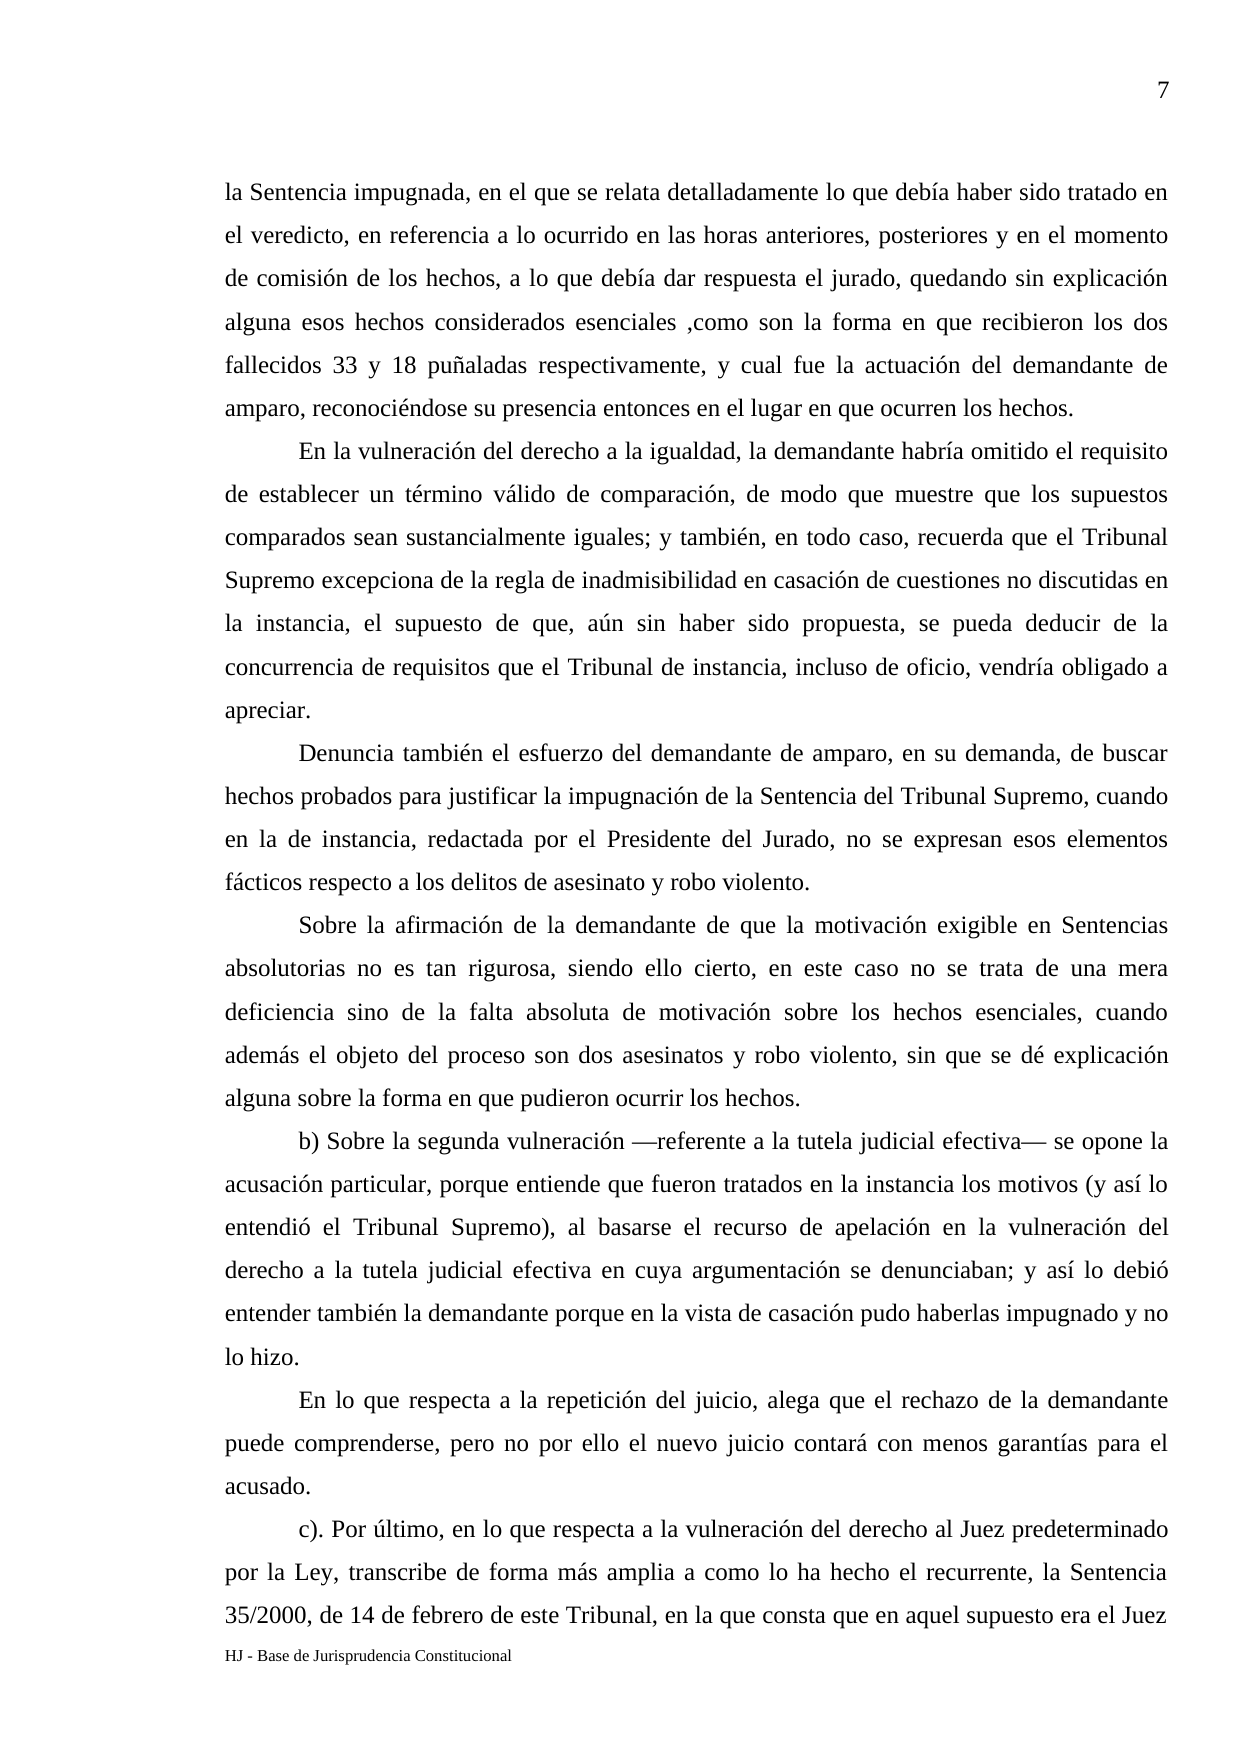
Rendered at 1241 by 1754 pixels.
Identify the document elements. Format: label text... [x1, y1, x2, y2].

text b) Sobre la segunda vulneración —referente a la tutela judicial efectiva— se opone la acusación particular, porque entiende que fueron tratados en la instancia los motivos (y así lo entendió el Tribunal Supremo), al basarse el recurso de apelación en la vulneración del derecho a la tutela judicial efectiva en cuya argumentación se denunciaban; y así lo debió entender también la demandante porque en la vista de casación pudo haberlas impugnado y no lo hizo. [224, 1126, 1169, 1370]
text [224, 1514, 1169, 1629]
text En lo que respecta a la repetición del juicio, alega que el rechazo de la demandante puede comprenderse, pero no por ello el nuevo juicio contará con menos garantías para el acusado. [224, 1385, 1169, 1500]
text En la vulneración del derecho a la igualdad, la demandante habría omitido el requisito de establecer un término válido de comparación, de modo que muestre que los supuestos comparados sean sustancialmente iguales; y también, en todo caso, recuerda que el Tribunal Supremo excepciona de la regla de inadmisibilidad en casación de cuestiones no discutidas en la instancia, el supuesto de que, aún sin haber sido propuesta, se pueda deducir de la concurrencia de requisitos que el Tribunal de instancia, incluso de oficio, vendría obligado a apreciar. [224, 436, 1169, 723]
text Denuncia también el esfuerzo del demandante de amparo, en su demanda, de buscar hechos probados para justificar la impugnación de la Sentencia del Tribunal Supremo, cuando en la de instancia, redactada por el Presidente del Jurado, no se expresan esos elementos fácticos respecto a los delitos de asesinato y robo violento. [224, 738, 1169, 896]
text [224, 177, 1169, 422]
text Sobre la afirmación de la demandante de que la motivación exigible en Sentencias absolutorias no es tan rigurosa, siendo ello cierto, en este caso no se trata de una mera deficiencia sino de la falta absoluta de motivación sobre los hechos esenciales, cuando además el objeto del proceso son dos asesinatos y robo violento, sin que se dé explicación alguna sobre la forma en que pudieron ocurrir los hechos. [224, 910, 1169, 1112]
